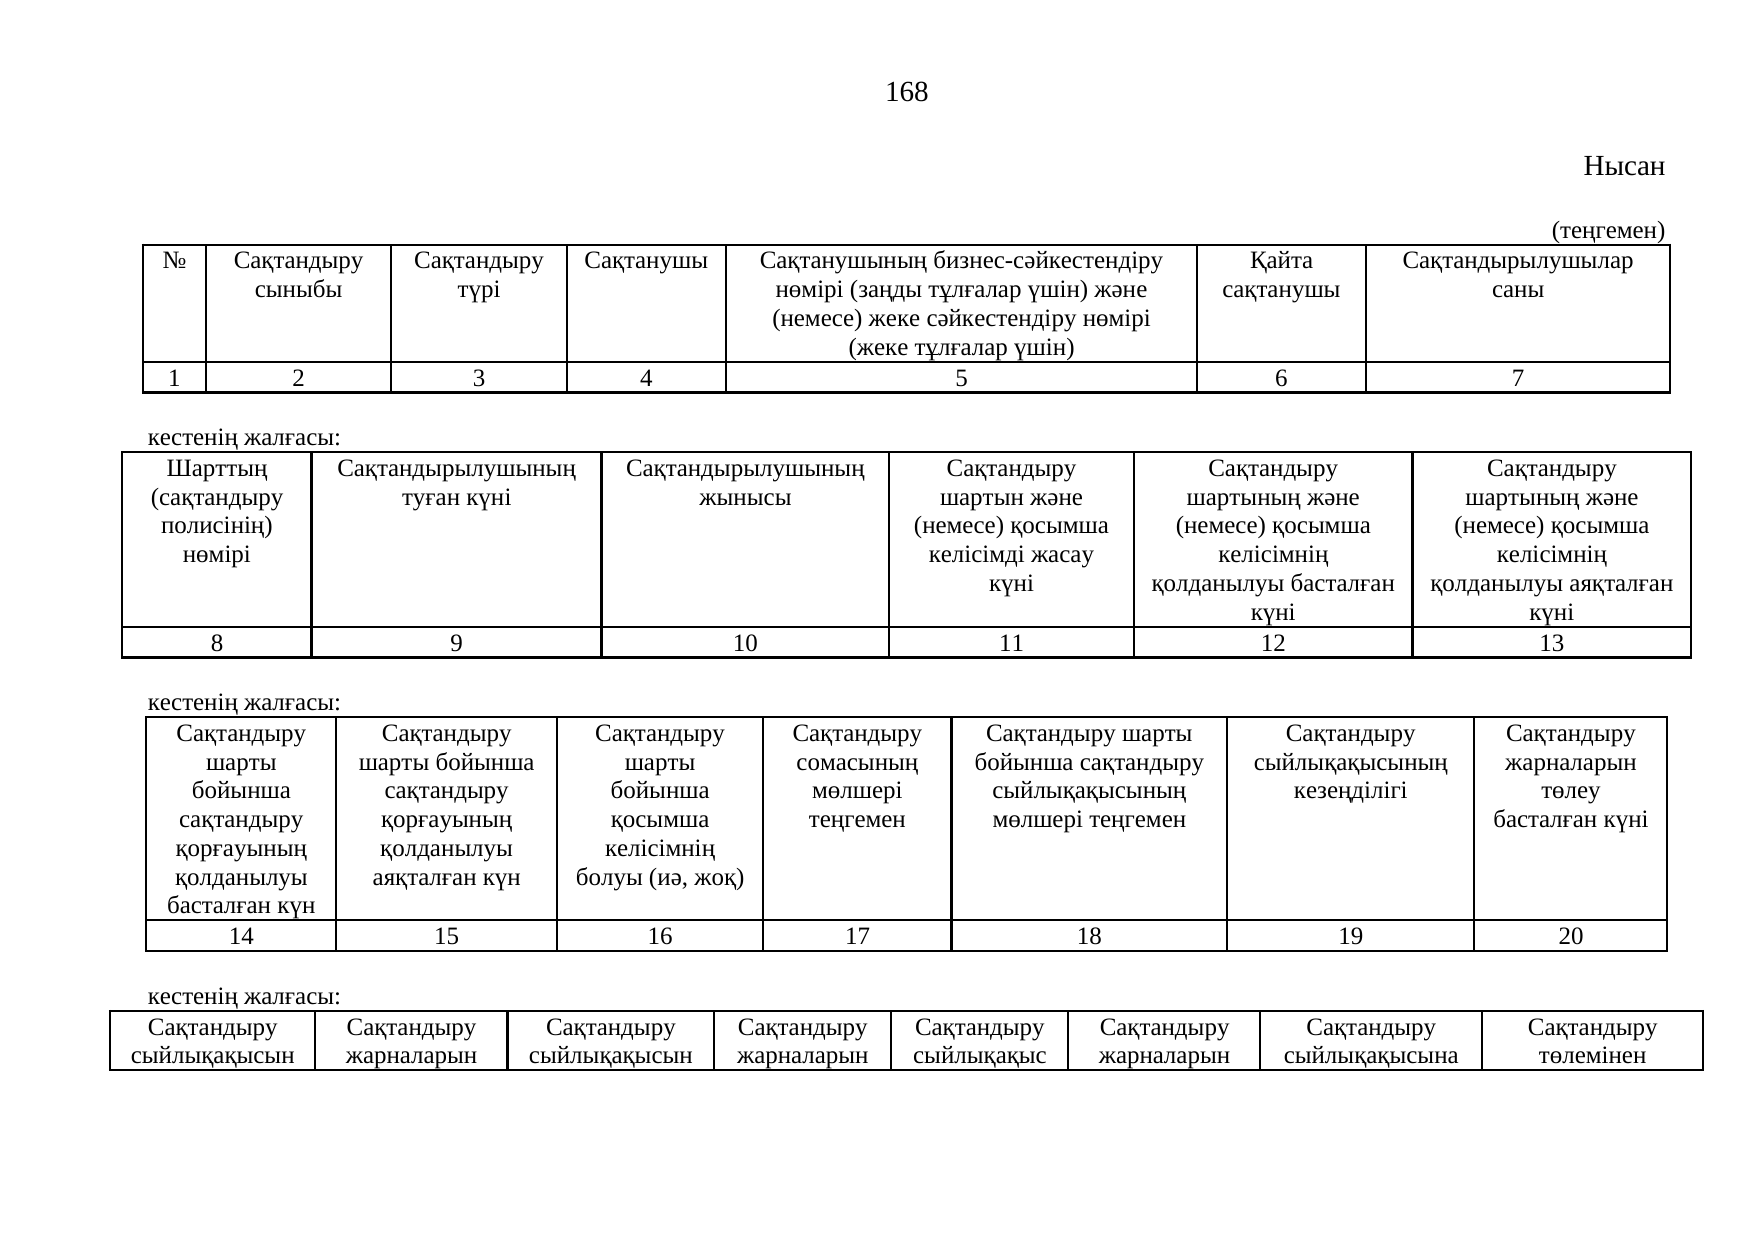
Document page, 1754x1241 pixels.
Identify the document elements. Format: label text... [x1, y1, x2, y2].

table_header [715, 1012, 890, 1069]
text кестенің жалғасы: [148, 687, 1665, 716]
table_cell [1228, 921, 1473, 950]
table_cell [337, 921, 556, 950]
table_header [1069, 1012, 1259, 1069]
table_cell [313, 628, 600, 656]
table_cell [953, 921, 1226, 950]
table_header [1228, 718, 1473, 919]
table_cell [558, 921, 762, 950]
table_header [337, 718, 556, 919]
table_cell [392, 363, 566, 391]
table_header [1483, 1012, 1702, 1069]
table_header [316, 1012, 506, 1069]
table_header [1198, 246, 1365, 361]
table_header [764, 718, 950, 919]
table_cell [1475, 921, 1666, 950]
text Нысан [148, 148, 1665, 181]
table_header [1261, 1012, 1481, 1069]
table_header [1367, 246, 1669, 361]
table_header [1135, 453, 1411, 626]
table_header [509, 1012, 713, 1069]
text кестенің жалғасы: [148, 981, 1665, 1010]
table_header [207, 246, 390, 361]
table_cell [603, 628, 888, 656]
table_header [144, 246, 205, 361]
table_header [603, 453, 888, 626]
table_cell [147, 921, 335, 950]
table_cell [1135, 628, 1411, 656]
text (теңгемен) [148, 215, 1665, 243]
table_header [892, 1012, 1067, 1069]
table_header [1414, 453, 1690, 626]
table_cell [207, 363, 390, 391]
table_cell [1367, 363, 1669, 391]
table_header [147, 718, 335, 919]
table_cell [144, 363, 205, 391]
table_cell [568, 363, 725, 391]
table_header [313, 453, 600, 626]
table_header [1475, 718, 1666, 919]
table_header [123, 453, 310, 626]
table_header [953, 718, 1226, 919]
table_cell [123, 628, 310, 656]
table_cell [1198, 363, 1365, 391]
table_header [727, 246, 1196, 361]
text кестенің жалғасы: [148, 422, 1665, 451]
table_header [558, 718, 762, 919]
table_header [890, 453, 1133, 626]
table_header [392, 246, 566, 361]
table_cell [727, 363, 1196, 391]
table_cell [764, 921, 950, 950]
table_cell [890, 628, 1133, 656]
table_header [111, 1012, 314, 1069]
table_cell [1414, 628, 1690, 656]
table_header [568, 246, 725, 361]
